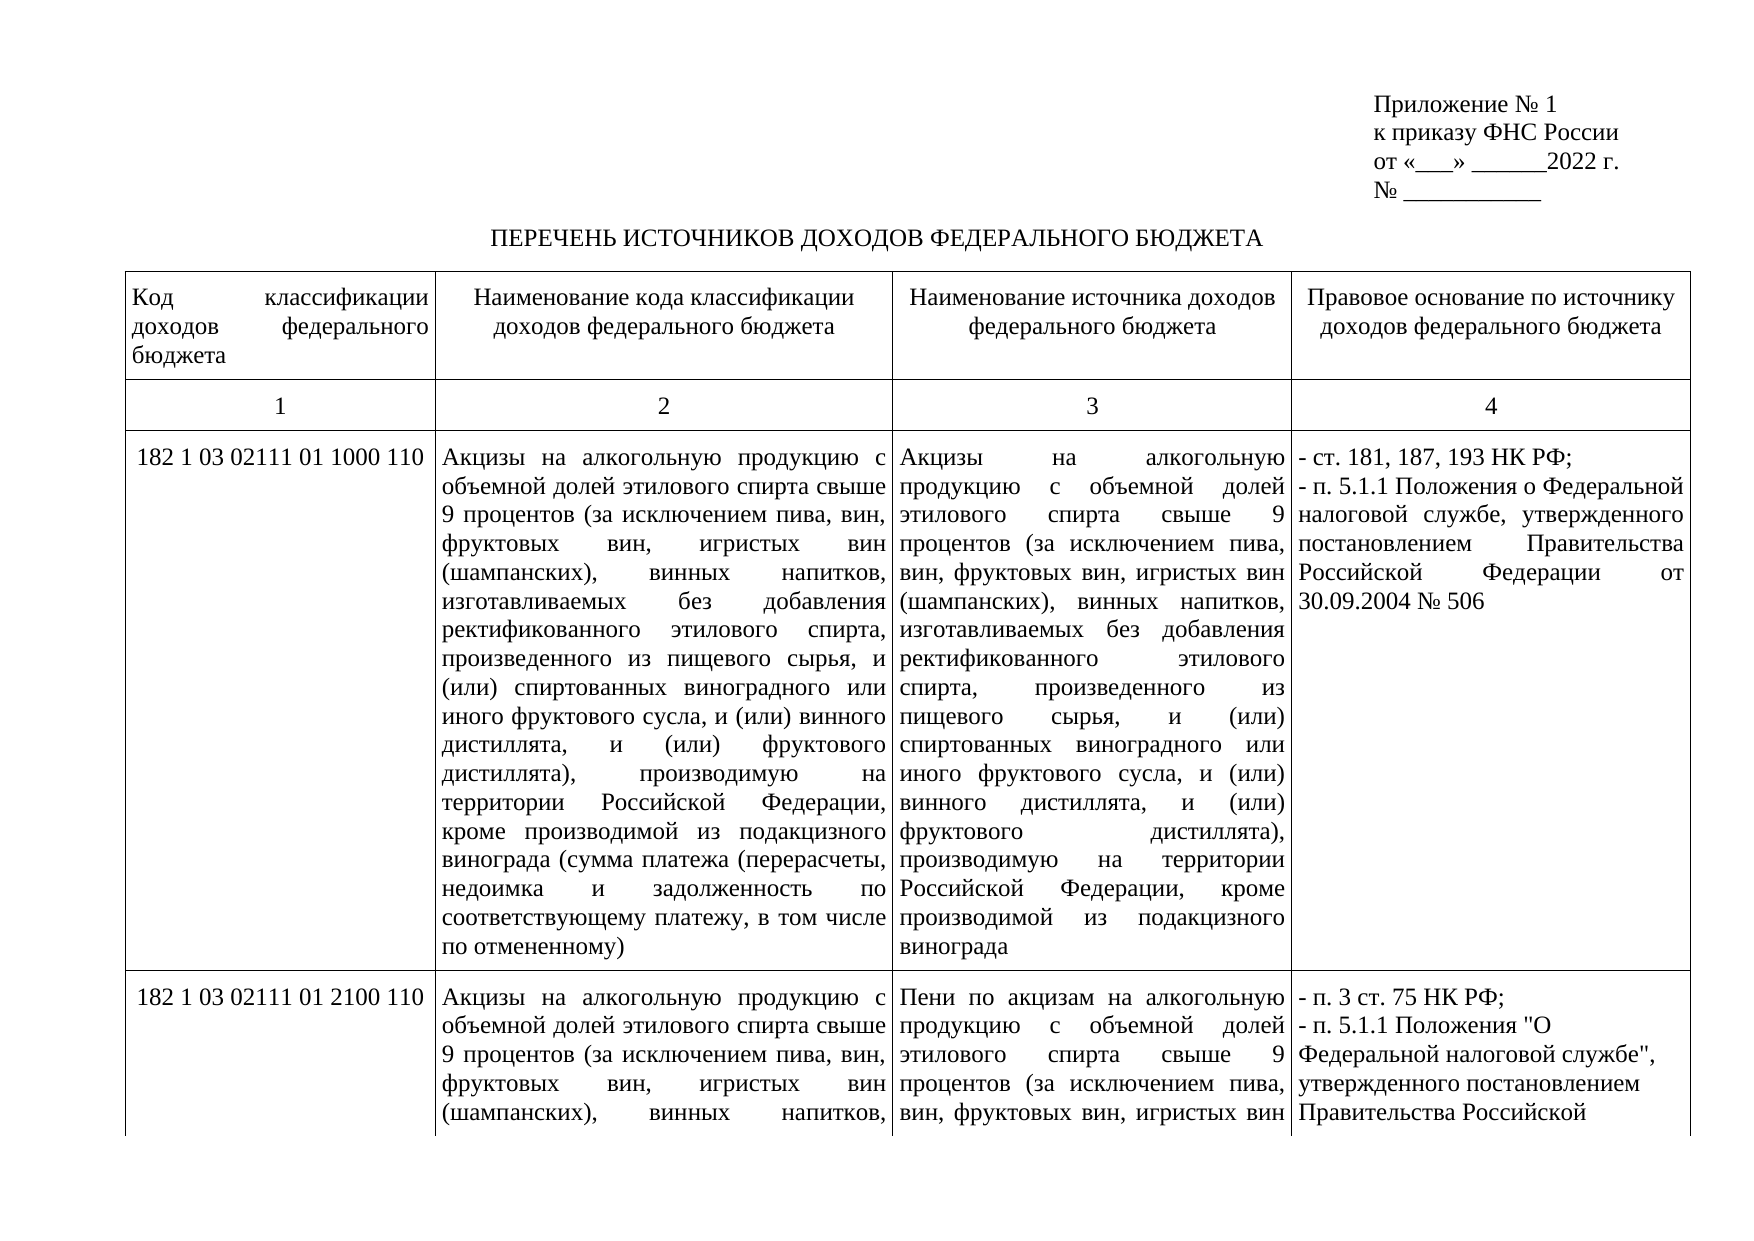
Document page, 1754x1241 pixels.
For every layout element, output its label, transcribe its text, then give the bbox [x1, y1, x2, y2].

text ПЕРЕЧЕНЬ ИСТОЧНИКОВ ДОХОДОВ ФЕДЕРАЛЬНОГО БЮДЖЕТА [118, 223, 1636, 252]
table_cell 182 1 03 02111 01 1000 110 [126, 431, 435, 970]
table_cell - ст. 181, 187, 193 НК РФ; - п. 5.1.1 Положения о Федеральной налоговой службе, утвержденного постановлением Правительства Российской Федерации от 30.09.2004 № 506 [1292, 431, 1690, 970]
table_cell 3 [893, 380, 1291, 430]
text от «___» ______2022 г. [1373, 146, 1636, 175]
table_header Код классификации доходов федерального бюджета [126, 272, 435, 379]
table_cell 2 [436, 380, 892, 430]
table_cell Акцизы на алкогольную продукцию с объемной долей этилового спирта свыше 9 процентов (за исключением пива, вин, фруктовых вин, игристых вин (шампанских), винных напитков, изготавливаемых без добавления ректификованного этилового спирта, произведенного из пищевого сырья, и (или) спиртованных виноградного или иного фруктового сусла, и (или) винного дистиллята, и (или) фруктового дистиллята), производимую на территории Российской Федерации, кроме производимой из подакцизного винограда (сумма платежа (перерасчеты, недоимка и задолженность по соответствующему платежу, в том числе по отмененному) [436, 431, 892, 970]
table_header Наименование кода классификации доходов федерального бюджета [436, 272, 892, 379]
table_cell 4 [1292, 380, 1690, 430]
text № ___________ [1373, 175, 1636, 204]
table_header Правовое основание по источнику доходов федерального бюджета [1292, 272, 1690, 379]
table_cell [1292, 971, 1690, 1136]
table_cell 1 [126, 380, 435, 430]
text Приложение № 1 [1373, 89, 1636, 117]
text к приказу ФНС России [1373, 117, 1636, 146]
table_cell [436, 971, 892, 1136]
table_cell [126, 971, 435, 1136]
table_header Наименование источника доходов федерального бюджета [893, 272, 1291, 379]
table_cell Акцизы на алкогольную продукцию с объемной долей этилового спирта свыше 9 процентов (за исключением пива, вин, фруктовых вин, игристых вин (шампанских), винных напитков, изготавливаемых без добавления ректификованного этилового спирта, произведенного из пищевого сырья, и (или) спиртованных виноградного или иного фруктового сусла, и (или) винного дистиллята, и (или) фруктового дистиллята), производимую на территории Российской Федерации, кроме производимой из подакцизного винограда [893, 431, 1291, 970]
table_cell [893, 971, 1291, 1136]
